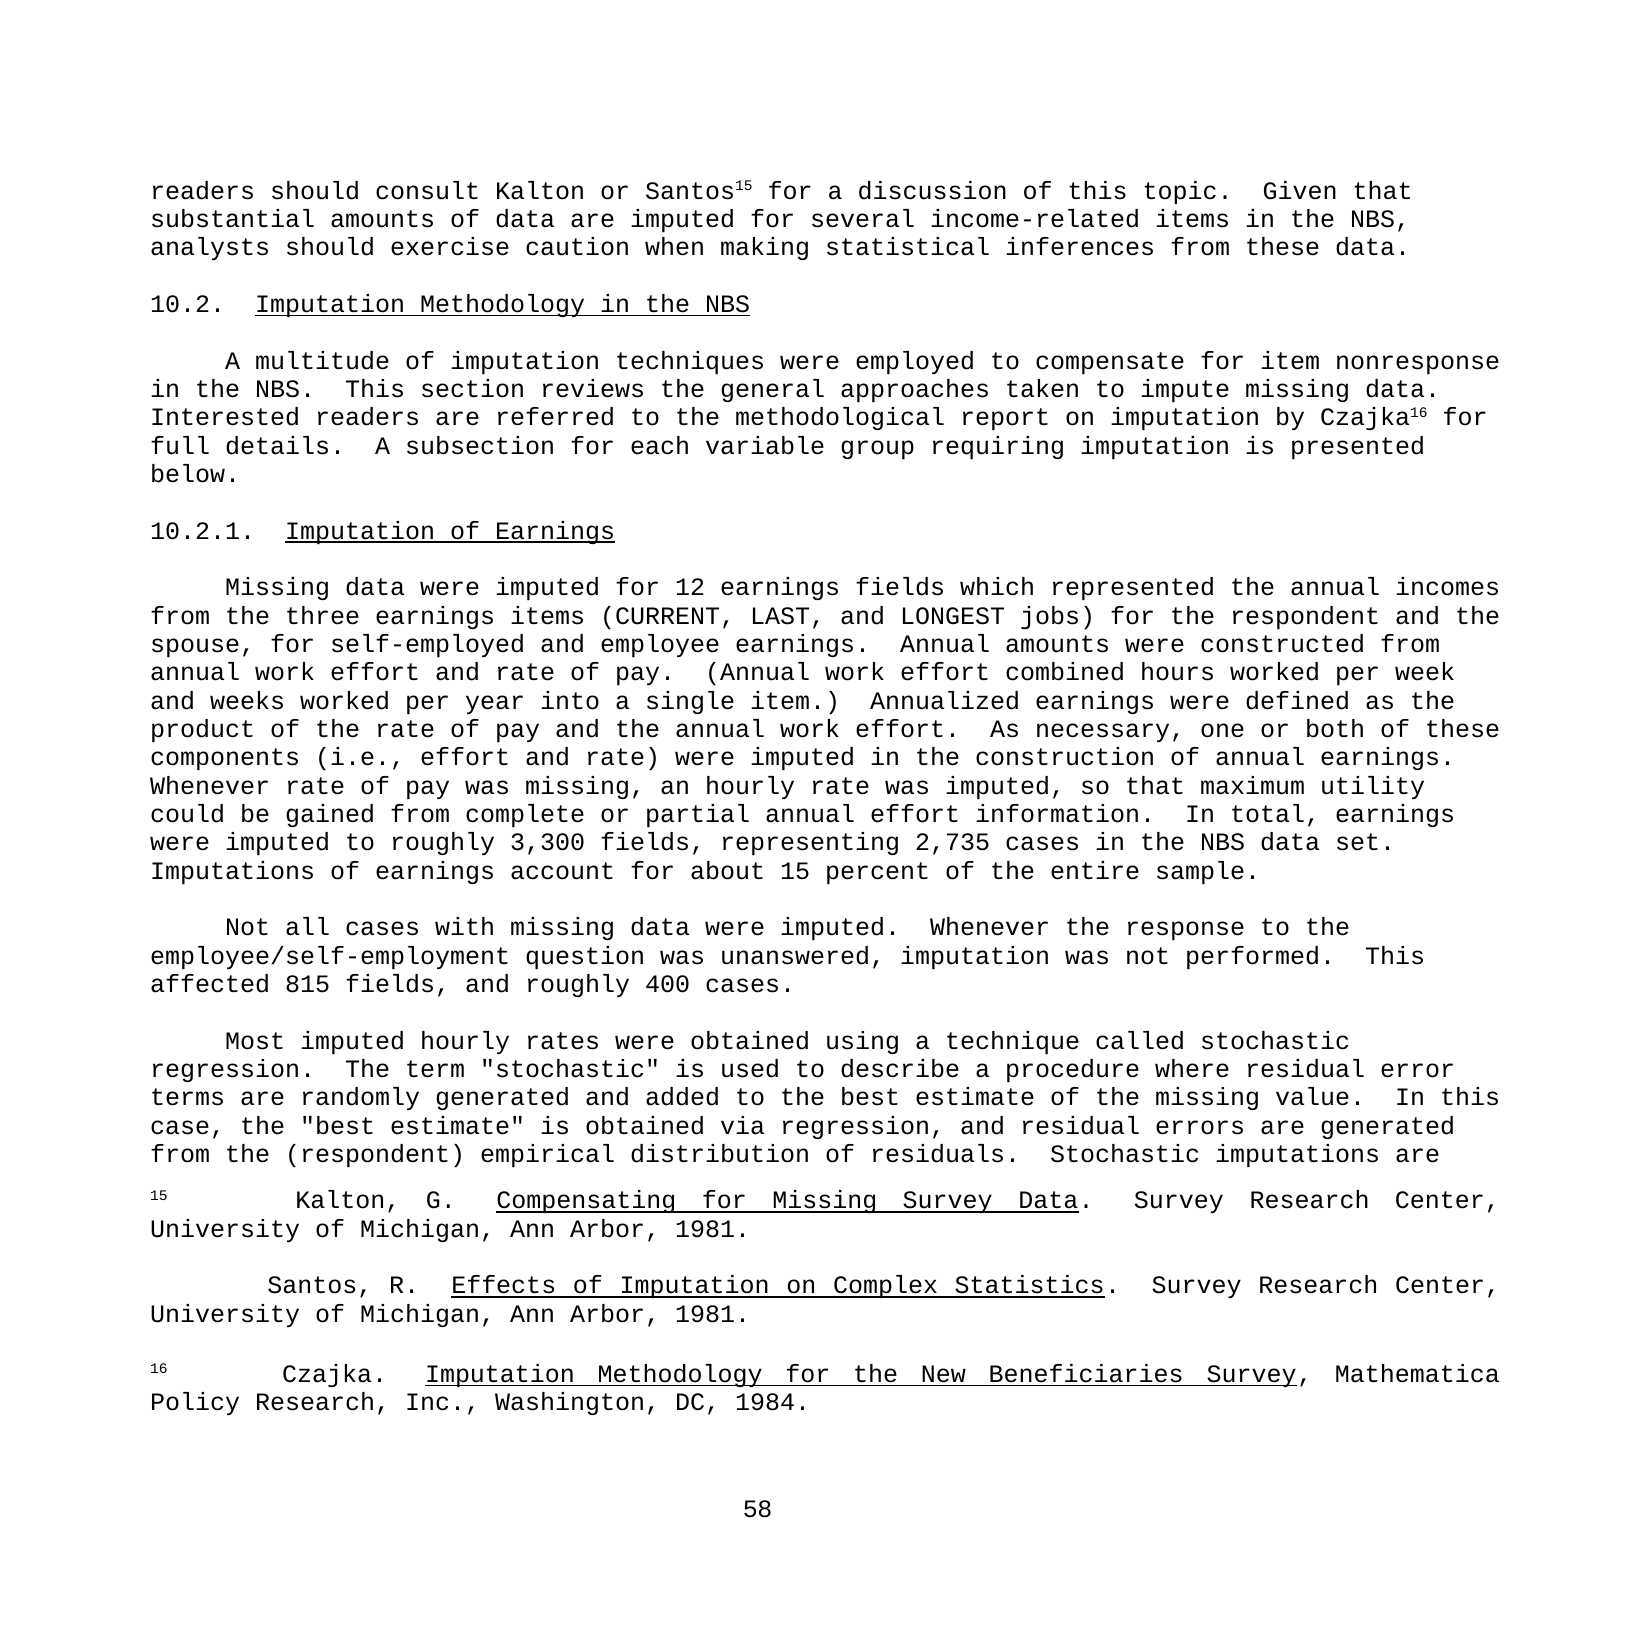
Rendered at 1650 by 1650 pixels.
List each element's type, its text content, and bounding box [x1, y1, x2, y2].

text 10.2.1. Imputation of Earnings [150, 518, 1500, 547]
text Not all cases with missing data were imputed. Whenever the response to the employee/self-employment question was unanswered, imputation was not performed. This affected 815 fields, and roughly 400 cases. [150, 915, 1500, 1000]
text 10.2. Imputation Methodology in the NBS [150, 292, 1500, 320]
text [150, 1028, 1500, 1170]
text A multitude of imputation techniques were employed to compensate for item nonresponse in the NBS. This section reviews the general approaches taken to impute missing data. Interested readers are referred to the methodological report on imputation by Czajka for full details. A subsection for each variable group requiring imputation is presented below. [150, 348, 1500, 490]
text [150, 178, 1500, 263]
text Missing data were imputed for 12 earnings fields which represented the annual incomes from the three earnings items (CURRENT, LAST, and LONGEST jobs) for the respondent and the spouse, for self-employed and employee earnings. Annual amounts were constructed from annual work effort and rate of pay. (Annual work effort combined hours worked per week and weeks worked per year into a single item.) Annualized earnings were defined as the product of the rate of pay and the annual work effort. As necessary, one or both of these components (i.e., effort and rate) were imputed in the construction of annual earnings. Whenever rate of pay was missing, an hourly rate was imputed, so that maximum utility could be gained from complete or partial annual effort information. In total, earnings were imputed to roughly 3,300 fields, representing 2,735 cases in the NBS data set. Imputations of earnings account for about 15 percent of the entire sample. [150, 575, 1500, 887]
